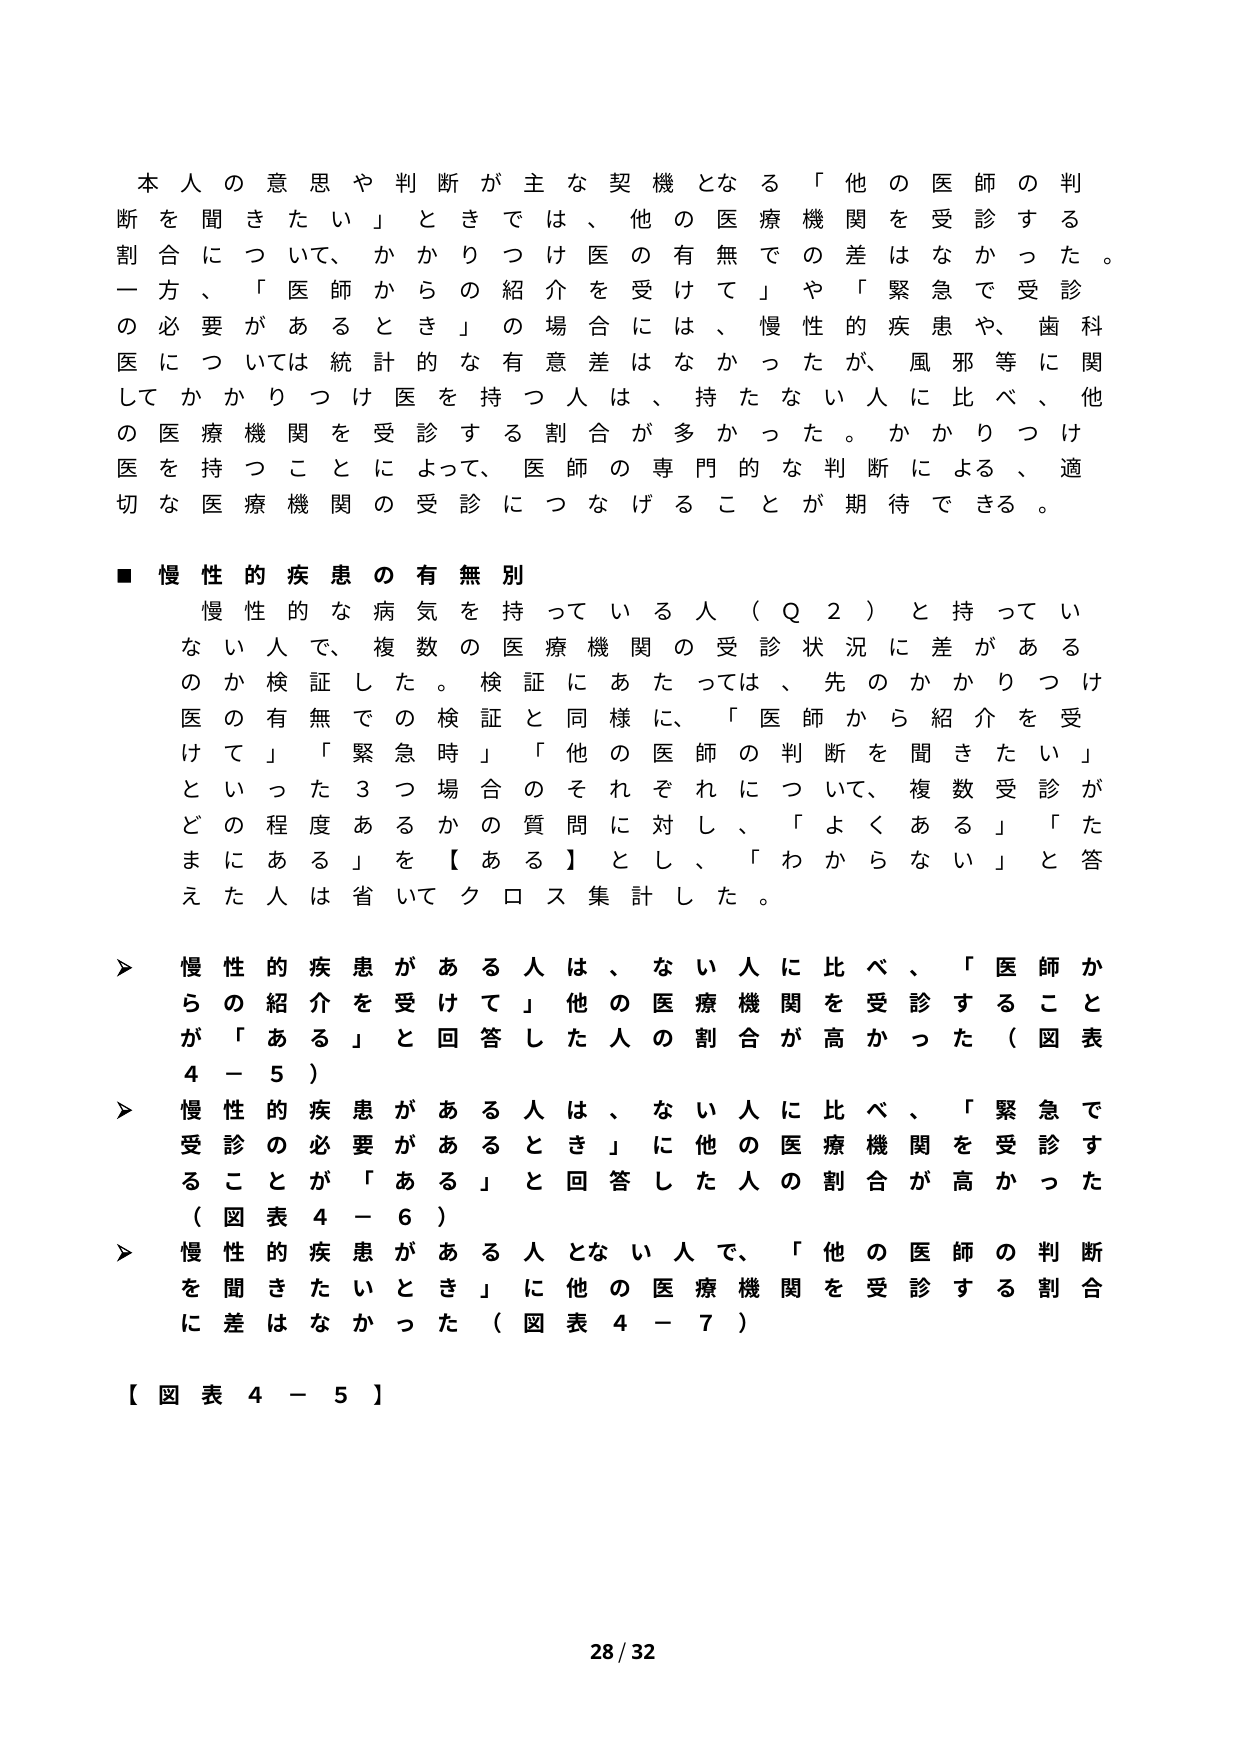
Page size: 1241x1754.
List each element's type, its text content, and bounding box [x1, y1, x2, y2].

text 【図表４－５】 [116, 1376, 1124, 1411]
text 本人の意思や判断が主な契機となる「他の医師の判断を聞きたい」ときでは、他の医療機関を受診する割合について、かかりつけ医の有無での差はなかった。一方、「医師からの紹介を受けて」や「緊急で受診の必要があるとき」の場合には、慢性的疾患や、歯科医については統計的な有意差はなかったが、風邪等に関してかかりつけ医を持つ人は、持たない人に比べ、他の医療機関を受診する割合が多かった。かかりつけ医を持つことによって、医師の専門的な判断による、適切な医療機関の受診につなげることが期待できる。 [116, 164, 1124, 521]
list 慢性的疾患がある人とない人で、「他の医師の判断を聞きたいとき」に他の医療機関を受診する割合に差はなかった（図表４－７） [116, 1233, 1124, 1340]
list 慢性的疾患がある人は、ない人に比べ、「緊急で受診の必要があるとき」に他の医療機関を受診することが「ある」と回答した人の割合が高かった（図表４－６） [116, 1091, 1124, 1233]
list 慢性的疾患がある人は、ない人に比べ、「医師からの紹介を受けて」他の医療機関を受診することが「ある」と回答した人の割合が高かった（図表４－５） [116, 948, 1124, 1091]
text 慢性的な病気を持っている人（Ｑ２）と持っていない人で、複数の医療機関の受診状況に差があるのか検証した。検証にあたっては、先のかかりつけ医の有無での検証と同様に、「医師から紹介を受けて」「緊急時」「他の医師の判断を聞きたい」といった３つ場合のそれぞれについて、複数受診がどの程度あるかの質問に対し、「よくある」「たまにある」を【ある】とし、「わからない」と答えた人は省いてクロス集計した。 [163, 592, 1124, 913]
list 慢性的疾患の有無別 [94, 556, 1124, 592]
